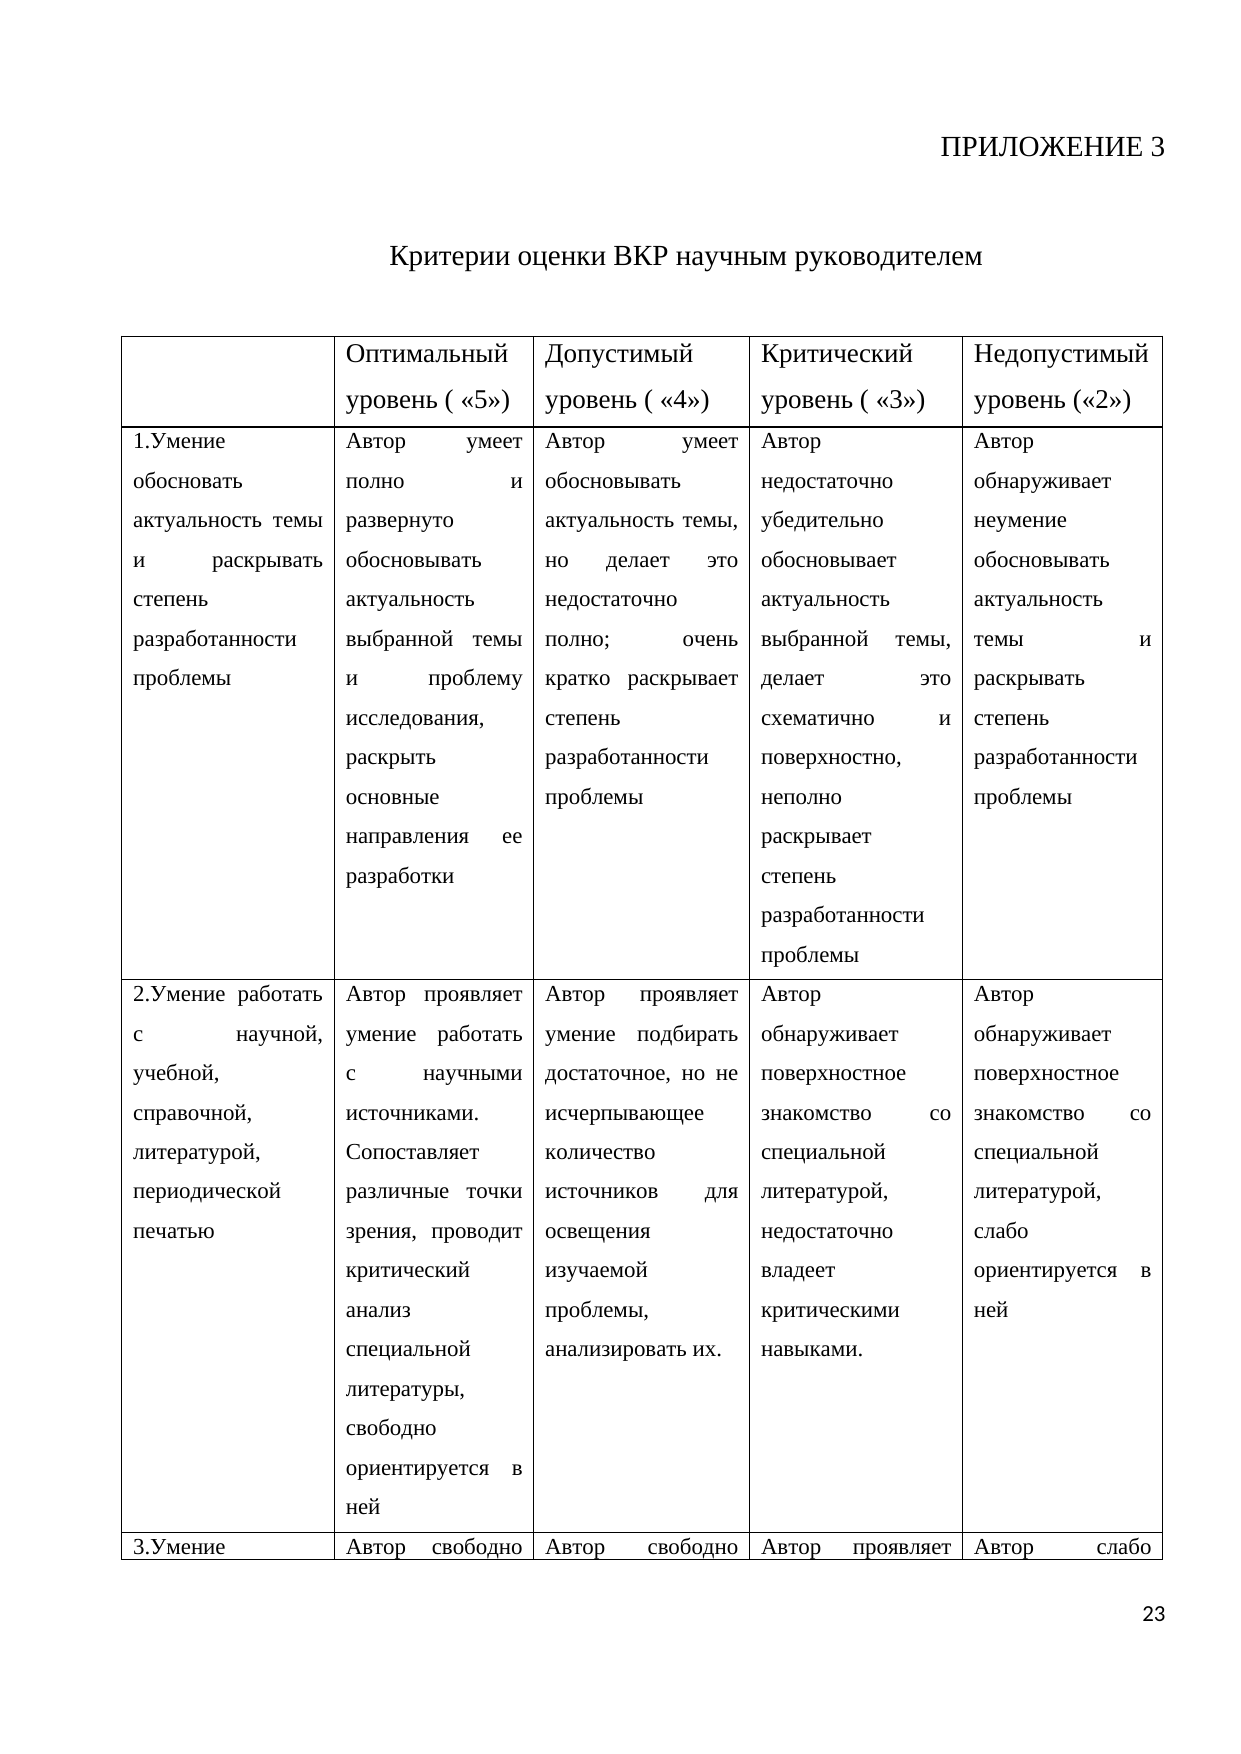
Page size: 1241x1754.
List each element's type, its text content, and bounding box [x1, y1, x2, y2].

table_cell Автор обнаруживает неумение обосновывать актуальность темы и раскрывать степень разработанности проблемы [963, 428, 1162, 979]
table_header Допустимый уровень ( «4») [534, 337, 749, 426]
text Критерии оценки ВКР научным руководителем [133, 238, 1165, 272]
table_header Критический уровень ( «3») [750, 337, 962, 426]
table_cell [122, 1533, 334, 1559]
text ПРИЛОЖЕНИЕ 3 [133, 129, 1165, 163]
table_cell 1.Умение обосновать актуальность темы и раскрывать степень разработанности проблемы [122, 428, 334, 979]
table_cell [534, 1533, 749, 1559]
table_header Недопустимый уровень («2») [963, 337, 1162, 426]
table_header Оптимальный уровень ( «5») [335, 337, 533, 426]
table_header [122, 337, 334, 426]
table_cell Автор обнаруживает поверхностное знакомство со специальной литературой, недостаточно владеет критическими навыками. [750, 980, 962, 1532]
table_cell Автор обнаруживает поверхностное знакомство со специальной литературой, слабо ориентируется в ней [963, 980, 1162, 1532]
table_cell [750, 1533, 962, 1559]
table_cell Автор проявляет умение работать с научными источниками. Сопоставляет различные точки зрения, проводит критический анализ специальной литературы, свободно ориентируется в ней [335, 980, 533, 1532]
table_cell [963, 1533, 1162, 1559]
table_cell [335, 1533, 533, 1559]
table_cell Автор умеет полно и развернуто обосновывать актуальность выбранной темы и проблему исследования, раскрыть основные направления ее разработки [335, 428, 533, 979]
table_cell Автор проявляет умение подбирать достаточное, но не исчерпывающее количество источников для освещения изучаемой проблемы, анализировать их. [534, 980, 749, 1532]
table_cell 2.Умение работать с научной, учебной, справочной, литературой, периодической печатью [122, 980, 334, 1532]
table_cell Автор недостаточно убедительно обосновывает актуальность выбранной темы, делает это схематично и поверхностно, неполно раскрывает степень разработанности проблемы [750, 428, 962, 979]
table_cell Автор умеет обосновывать актуальность темы, но делает это недостаточно полно; очень кратко раскрывает степень разработанности проблемы [534, 428, 749, 979]
